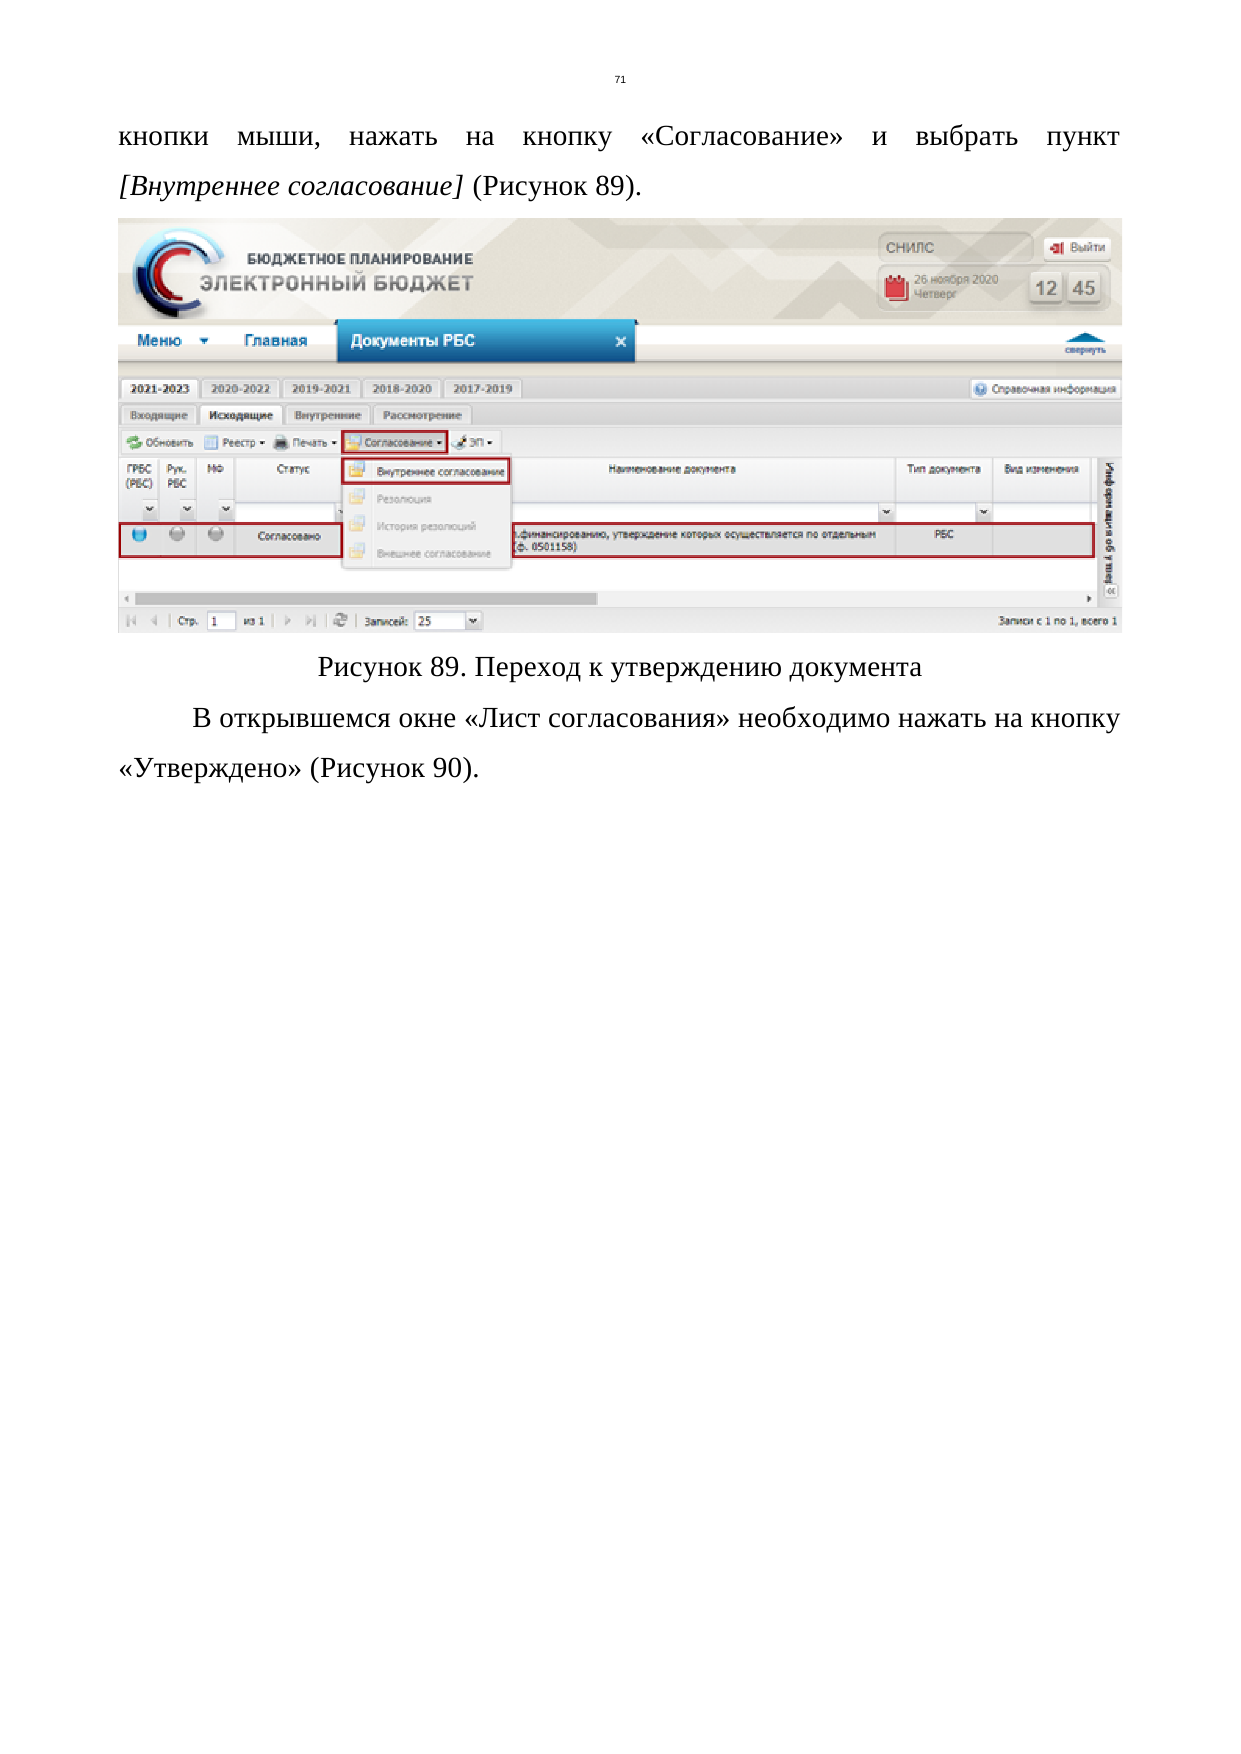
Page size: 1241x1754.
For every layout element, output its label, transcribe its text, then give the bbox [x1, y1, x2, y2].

text Рисунок 89. Переход к утверждению документа [118, 649, 1122, 683]
text В открывшемся окне «Лист согласования» необходимо нажать на кнопку «Утверждено» (Рисунок 90). [118, 700, 1122, 784]
picture [118, 218, 1123, 633]
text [118, 118, 1122, 202]
